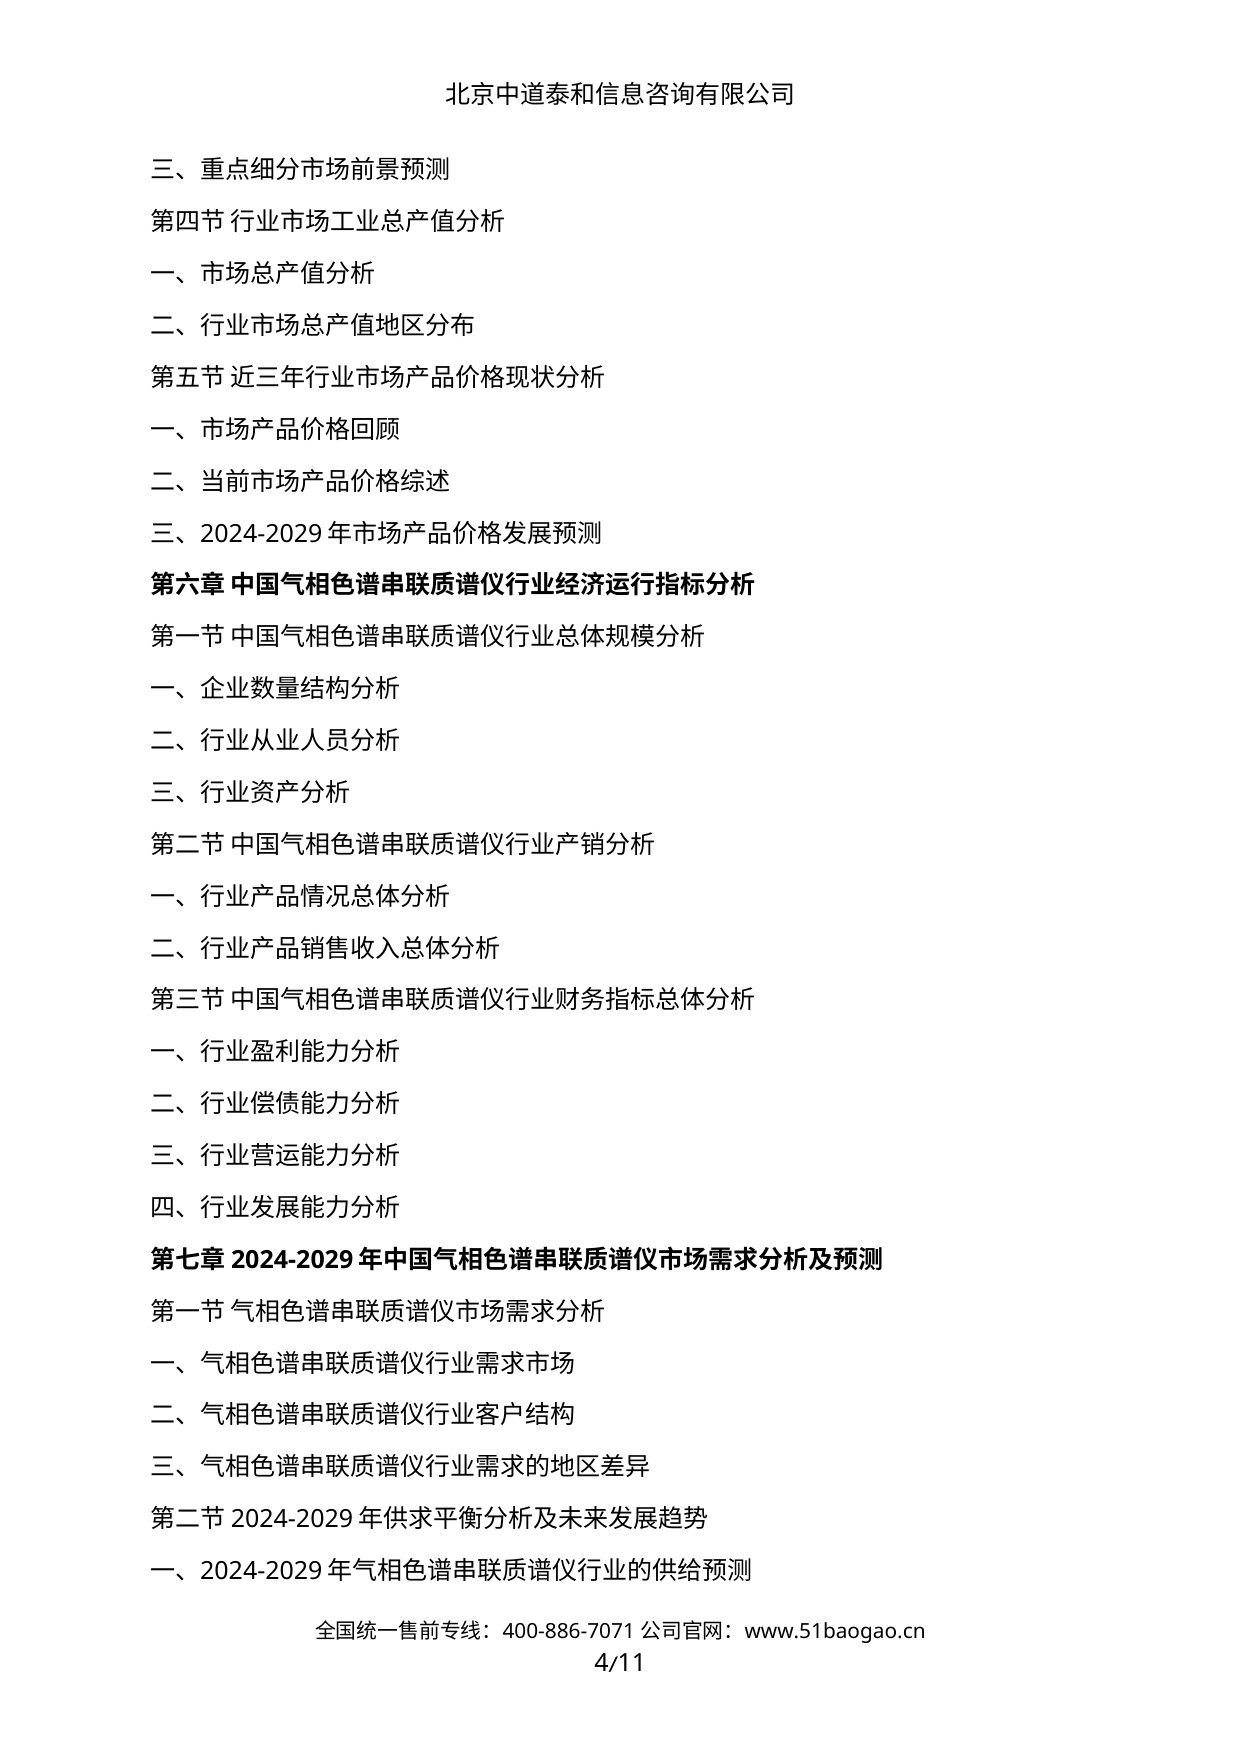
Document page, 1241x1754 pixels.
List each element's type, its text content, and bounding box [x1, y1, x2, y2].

text 二、行业偿债能力分析 [150, 1084, 1090, 1120]
text 一、企业数量结构分析 [150, 669, 1090, 705]
text 三、行业资产分析 [150, 772, 1090, 809]
text 第七章 2024-2029年中国气相色谱串联质谱仪市场需求分析及预测 [150, 1239, 1090, 1276]
text 三、重点细分市场前景预测 [150, 150, 1090, 186]
text 第三节 中国气相色谱串联质谱仪行业财务指标总体分析 [150, 980, 1090, 1016]
text 一、行业盈利能力分析 [150, 1032, 1090, 1068]
text 一、市场总产值分析 [150, 254, 1090, 290]
text 第一节 气相色谱串联质谱仪市场需求分析 [150, 1291, 1090, 1327]
text 二、行业市场总产值地区分布 [150, 306, 1090, 342]
text 二、行业产品销售收入总体分析 [150, 928, 1090, 964]
text 二、气相色谱串联质谱仪行业客户结构 [150, 1395, 1090, 1431]
text 一、气相色谱串联质谱仪行业需求市场 [150, 1343, 1090, 1379]
text 二、当前市场产品价格综述 [150, 461, 1090, 497]
text 第五节 近三年行业市场产品价格现状分析 [150, 357, 1090, 394]
text 一、行业产品情况总体分析 [150, 876, 1090, 912]
text 第二节 中国气相色谱串联质谱仪行业产销分析 [150, 824, 1090, 861]
text 三、行业营运能力分析 [150, 1136, 1090, 1172]
text 三、2024-2029年市场产品价格发展预测 [150, 513, 1090, 549]
text 第一节 中国气相色谱串联质谱仪行业总体规模分析 [150, 617, 1090, 653]
text 一、市场产品价格回顾 [150, 409, 1090, 446]
text 三、气相色谱串联质谱仪行业需求的地区差异 [150, 1447, 1090, 1483]
text 一、2024-2029年气相色谱串联质谱仪行业的供给预测 [150, 1551, 1090, 1587]
text 四、行业发展能力分析 [150, 1187, 1090, 1224]
text 二、行业从业人员分析 [150, 721, 1090, 757]
text 第六章 中国气相色谱串联质谱仪行业经济运行指标分析 [150, 565, 1090, 601]
text 第二节 2024-2029年供求平衡分析及未来发展趋势 [150, 1499, 1090, 1535]
text 第四节 行业市场工业总产值分析 [150, 202, 1090, 238]
